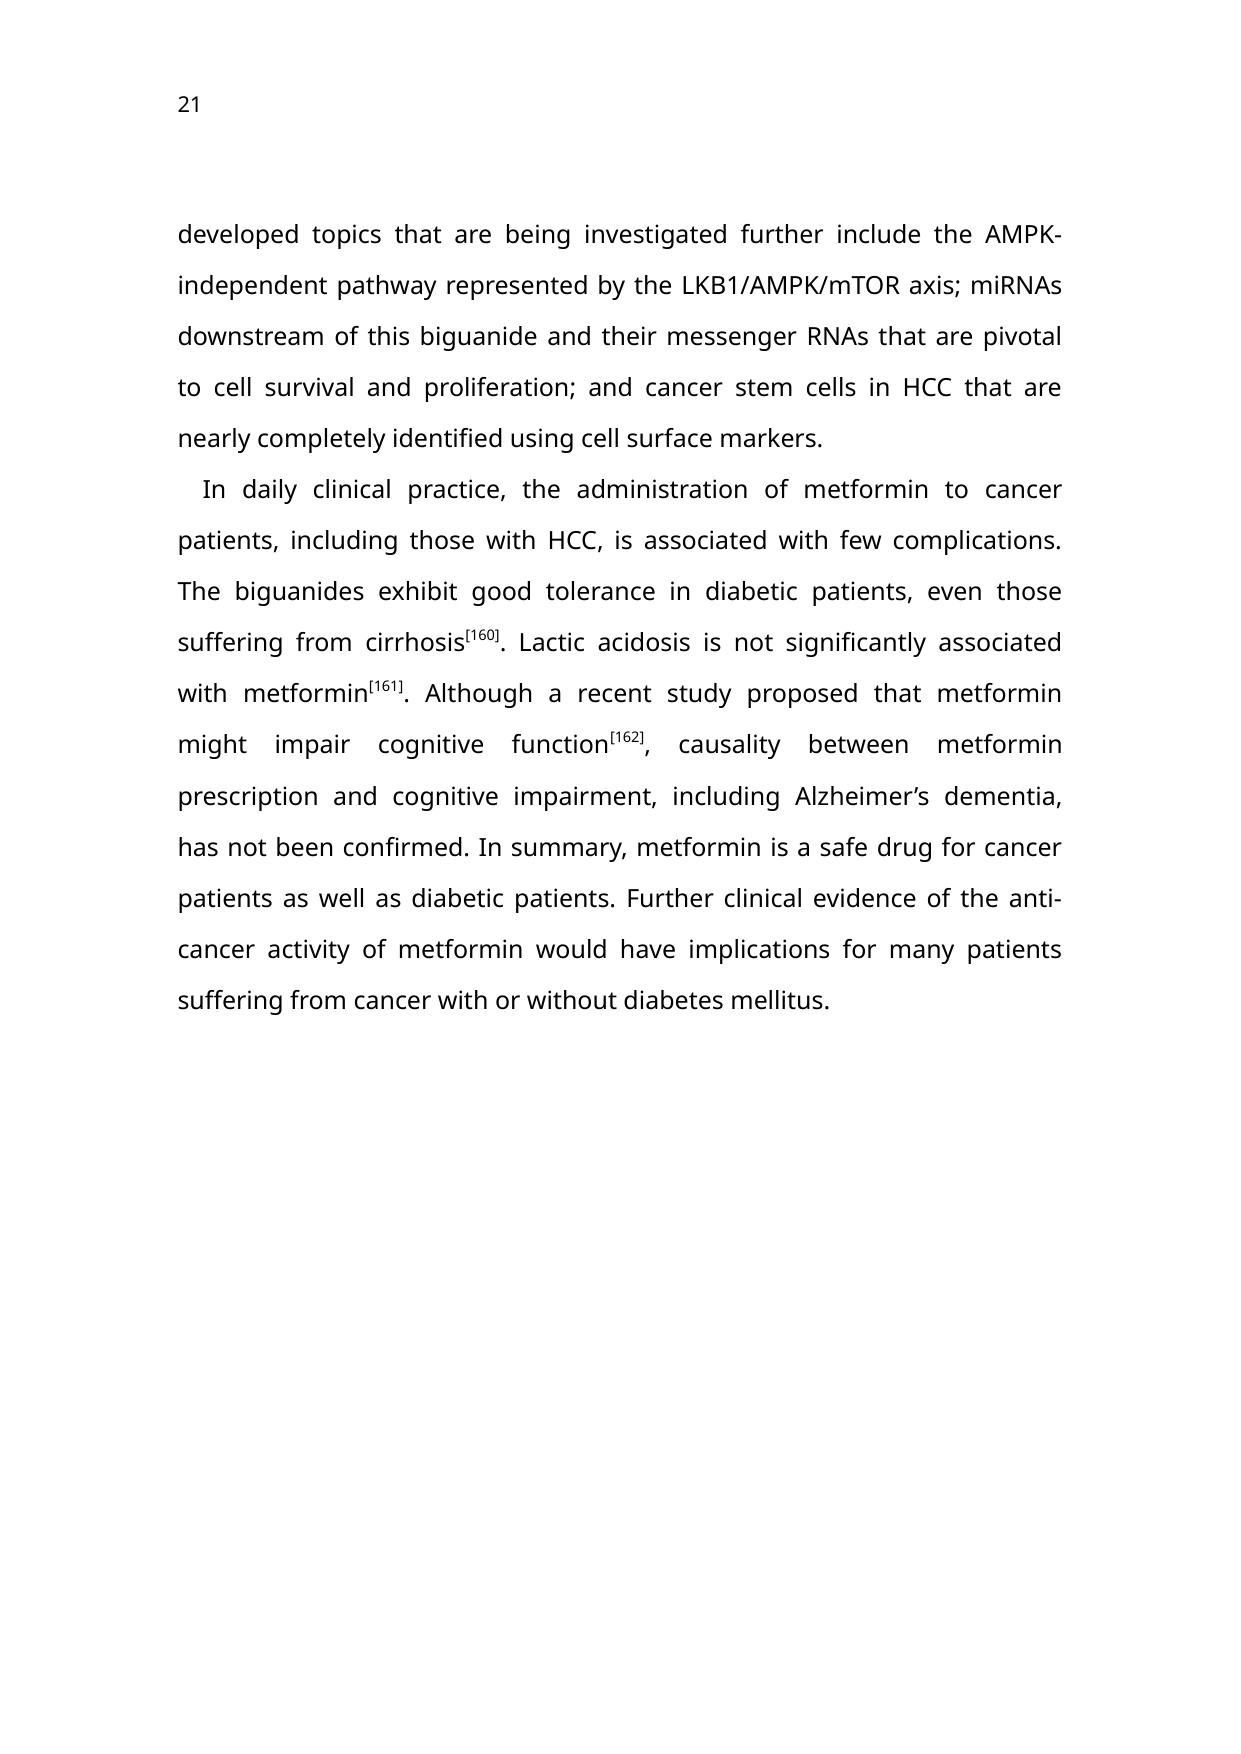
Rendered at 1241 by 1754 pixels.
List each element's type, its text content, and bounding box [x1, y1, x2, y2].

text In daily clinical practice, the administration of metformin to cancer patients, including those with HCC, is associated with few complications. The biguanides exhibit good tolerance in diabetic patients, even those suffering from cirrhosis[160]. Lactic acidosis is not significantly associated with metformin[161]. Although a recent study proposed that metformin might impair cognitive function[162], causality between metformin prescription and cognitive impairment, including Alzheimer’s dementia, has not been confirmed. In summary, metformin is a safe drug for cancer patients as well as diabetic patients. Further clinical evidence of the anti-cancer activity of metformin would have implications for many patients suffering from cancer with or without diabetes mellitus. [177, 472, 1063, 1016]
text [177, 217, 1063, 455]
